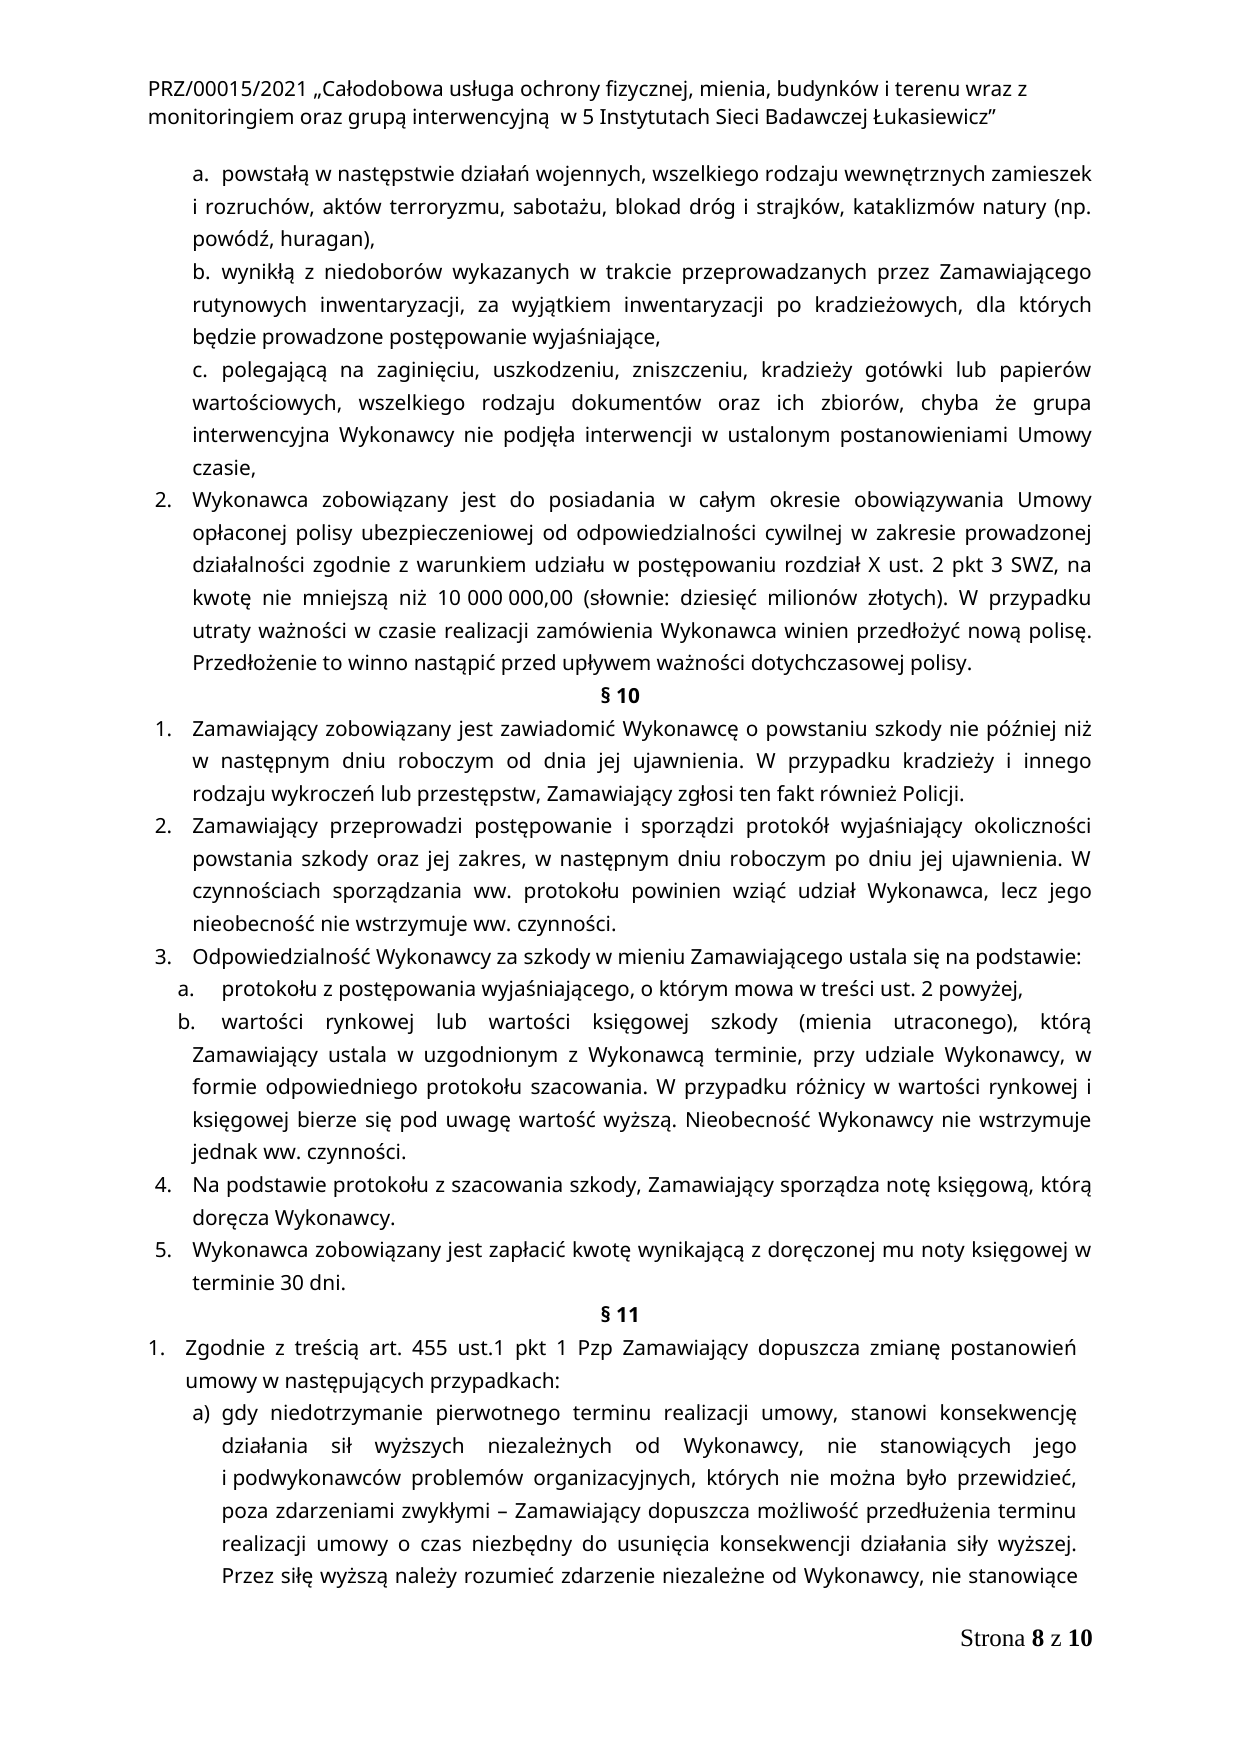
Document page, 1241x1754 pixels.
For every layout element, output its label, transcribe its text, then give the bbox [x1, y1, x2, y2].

list polegającą na zaginięciu, uszkodzeniu, zniszczeniu, kradzieży gotówki lub papierów wartościowych, wszelkiego rodzaju dokumentów oraz ich zbiorów, chyba że grupa interwencyjna Wykonawcy nie podjęła interwencji w ustalonym postanowieniami Umowy czasie, [192, 355, 1093, 481]
list Wykonawca zobowiązany jest zapłacić kwotę wynikającą z doręczonej mu noty księgowej w terminie 30 dni. [154, 1235, 1093, 1296]
list Na podstawie protokołu z szacowania szkody, Zamawiający sporządza notę księgową, którą doręcza Wykonawcy. [154, 1170, 1093, 1231]
list Zamawiający przeprowadzi postępowanie i sporządzi protokół wyjaśniający okoliczności powstania szkody oraz jej zakres, w następnym dniu roboczym po dniu jej ujawnienia. W czynnościach sporządzania ww. protokołu powinien wziąć udział Wykonawca, lecz jego nieobecność nie wstrzymuje ww. czynności. [154, 811, 1093, 938]
list wynikłą z niedoborów wykazanych w trakcie przeprowadzanych przez Zamawiającego rutynowych inwentaryzacji, za wyjątkiem inwentaryzacji po kradzieżowych, dla których będzie prowadzone postępowanie wyjaśniające, [192, 257, 1093, 351]
text § 10 [148, 681, 1093, 709]
list protokołu z postępowania wyjaśniającego, o którym mowa w treści ust. 2 powyżej, [177, 974, 1093, 1003]
list Wykonawca zobowiązany jest do posiadania w całym okresie obowiązywania Umowy opłaconej polisy ubezpieczeniowej od odpowiedzialności cywilnej w zakresie prowadzonej działalności zgodnie z warunkiem udziału w postępowaniu rozdział X ust. 2 pkt 3 SWZ, na kwotę nie mniejszą niż 10 000 000,00 (słownie: dziesięć milionów złotych). W przypadku utraty ważności w czasie realizacji zamówienia Wykonawca winien przedłożyć nową polisę. Przedłożenie to winno nastąpić przed upływem ważności dotychczasowej polisy. [154, 485, 1093, 677]
list powstałą w następstwie działań wojennych, wszelkiego rodzaju wewnętrznych zamieszek i rozruchów, aktów terroryzmu, sabotażu, blokad dróg i strajków, kataklizmów natury (np. powódź, huragan), [192, 159, 1093, 253]
text § 11 [148, 1301, 1093, 1329]
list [192, 1398, 1078, 1590]
list Zgodnie z treścią art. 455 ust.1 pkt 1 Pzp Zamawiający dopuszcza zmianę postanowień umowy w następujących przypadkach: [148, 1333, 1078, 1394]
list Odpowiedzialność Wykonawcy za szkody w mieniu Zamawiającego ustala się na podstawie: [154, 942, 1093, 970]
list wartości rynkowej lub wartości księgowej szkody (mienia utraconego), którą Zamawiający ustala w uzgodnionym z Wykonawcą terminie, przy udziale Wykonawcy, w formie odpowiedniego protokołu szacowania. W przypadku różnicy w wartości rynkowej i księgowej bierze się pod uwagę wartość wyższą. Nieobecność Wykonawcy nie wstrzymuje jednak ww. czynności. [177, 1007, 1093, 1166]
list Zamawiający zobowiązany jest zawiadomić Wykonawcę o powstaniu szkody nie później niż w następnym dniu roboczym od dnia jej ujawnienia. W przypadku kradzieży i innego rodzaju wykroczeń lub przestępstw, Zamawiający zgłosi ten fakt również Policji. [154, 714, 1093, 807]
